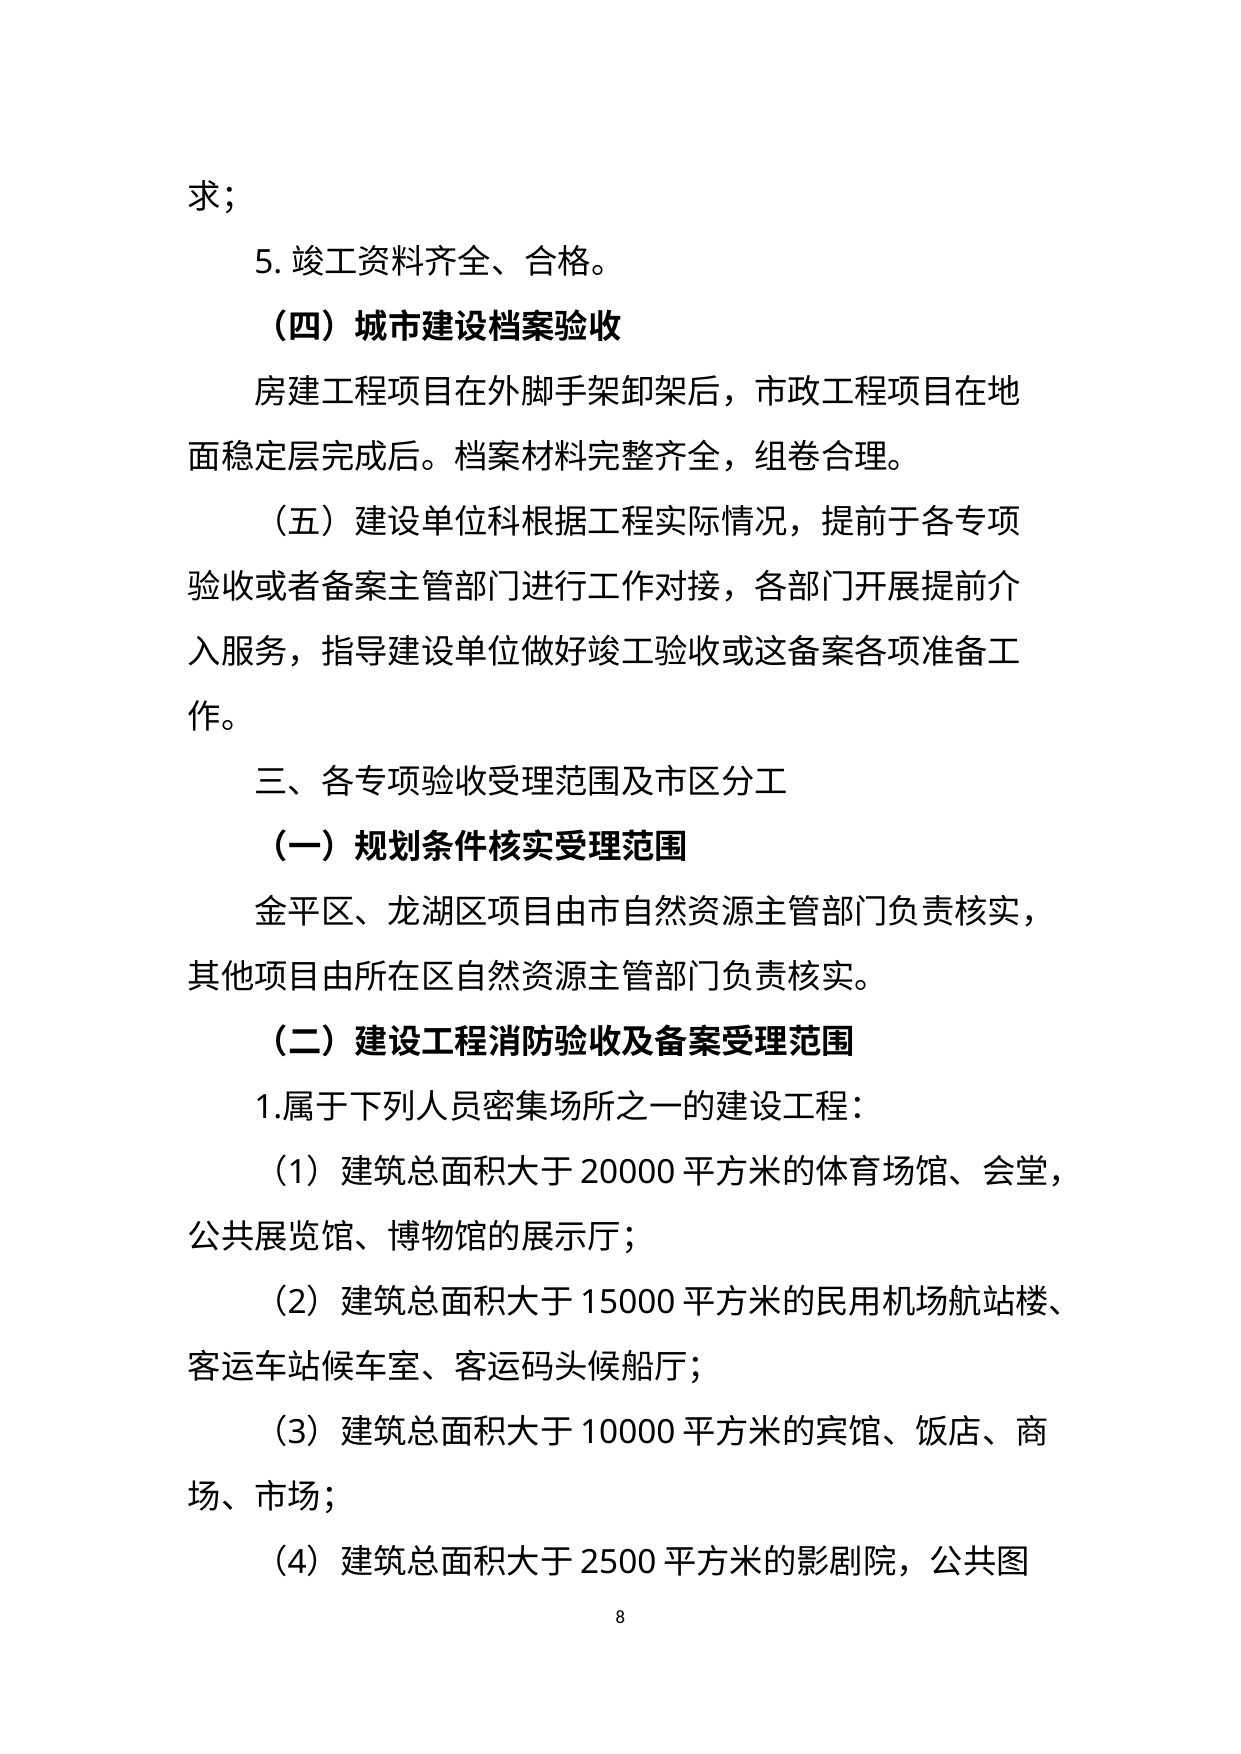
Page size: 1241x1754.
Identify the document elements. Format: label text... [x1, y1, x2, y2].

text （3）建筑总面积大于10000平方米的宾馆、饭店、商场、市场； [187, 1397, 1053, 1527]
text （二）建设工程消防验收及备案受理范围 [187, 1007, 1053, 1072]
text 房建工程项目在外脚手架卸架后，市政工程项目在地面稳定层完成后。档案材料完整齐全，组卷合理。 [187, 357, 1053, 487]
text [187, 1527, 1053, 1592]
text （2）建筑总面积大于15000平方米的民用机场航站楼、客运车站候车室、客运码头候船厅； [187, 1267, 1053, 1397]
text 5. 竣工资料齐全、合格。 [187, 227, 1053, 292]
text 三、各专项验收受理范围及市区分工 [187, 747, 1053, 812]
text （五）建设单位科根据工程实际情况，提前于各专项验收或者备案主管部门进行工作对接，各部门开展提前介入服务，指导建设单位做好竣工验收或这备案各项准备工作。 [187, 487, 1053, 747]
text 1.属于下列人员密集场所之一的建设工程： [187, 1072, 1053, 1137]
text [187, 162, 1053, 227]
text （四）城市建设档案验收 [187, 292, 1053, 357]
text （1）建筑总面积大于20000平方米的体育场馆、会堂，公共展览馆、博物馆的展示厅； [187, 1137, 1053, 1267]
text （一）规划条件核实受理范围 [187, 812, 1053, 877]
text 金平区、龙湖区项目由市自然资源主管部门负责核实，其他项目由所在区自然资源主管部门负责核实。 [187, 877, 1053, 1007]
